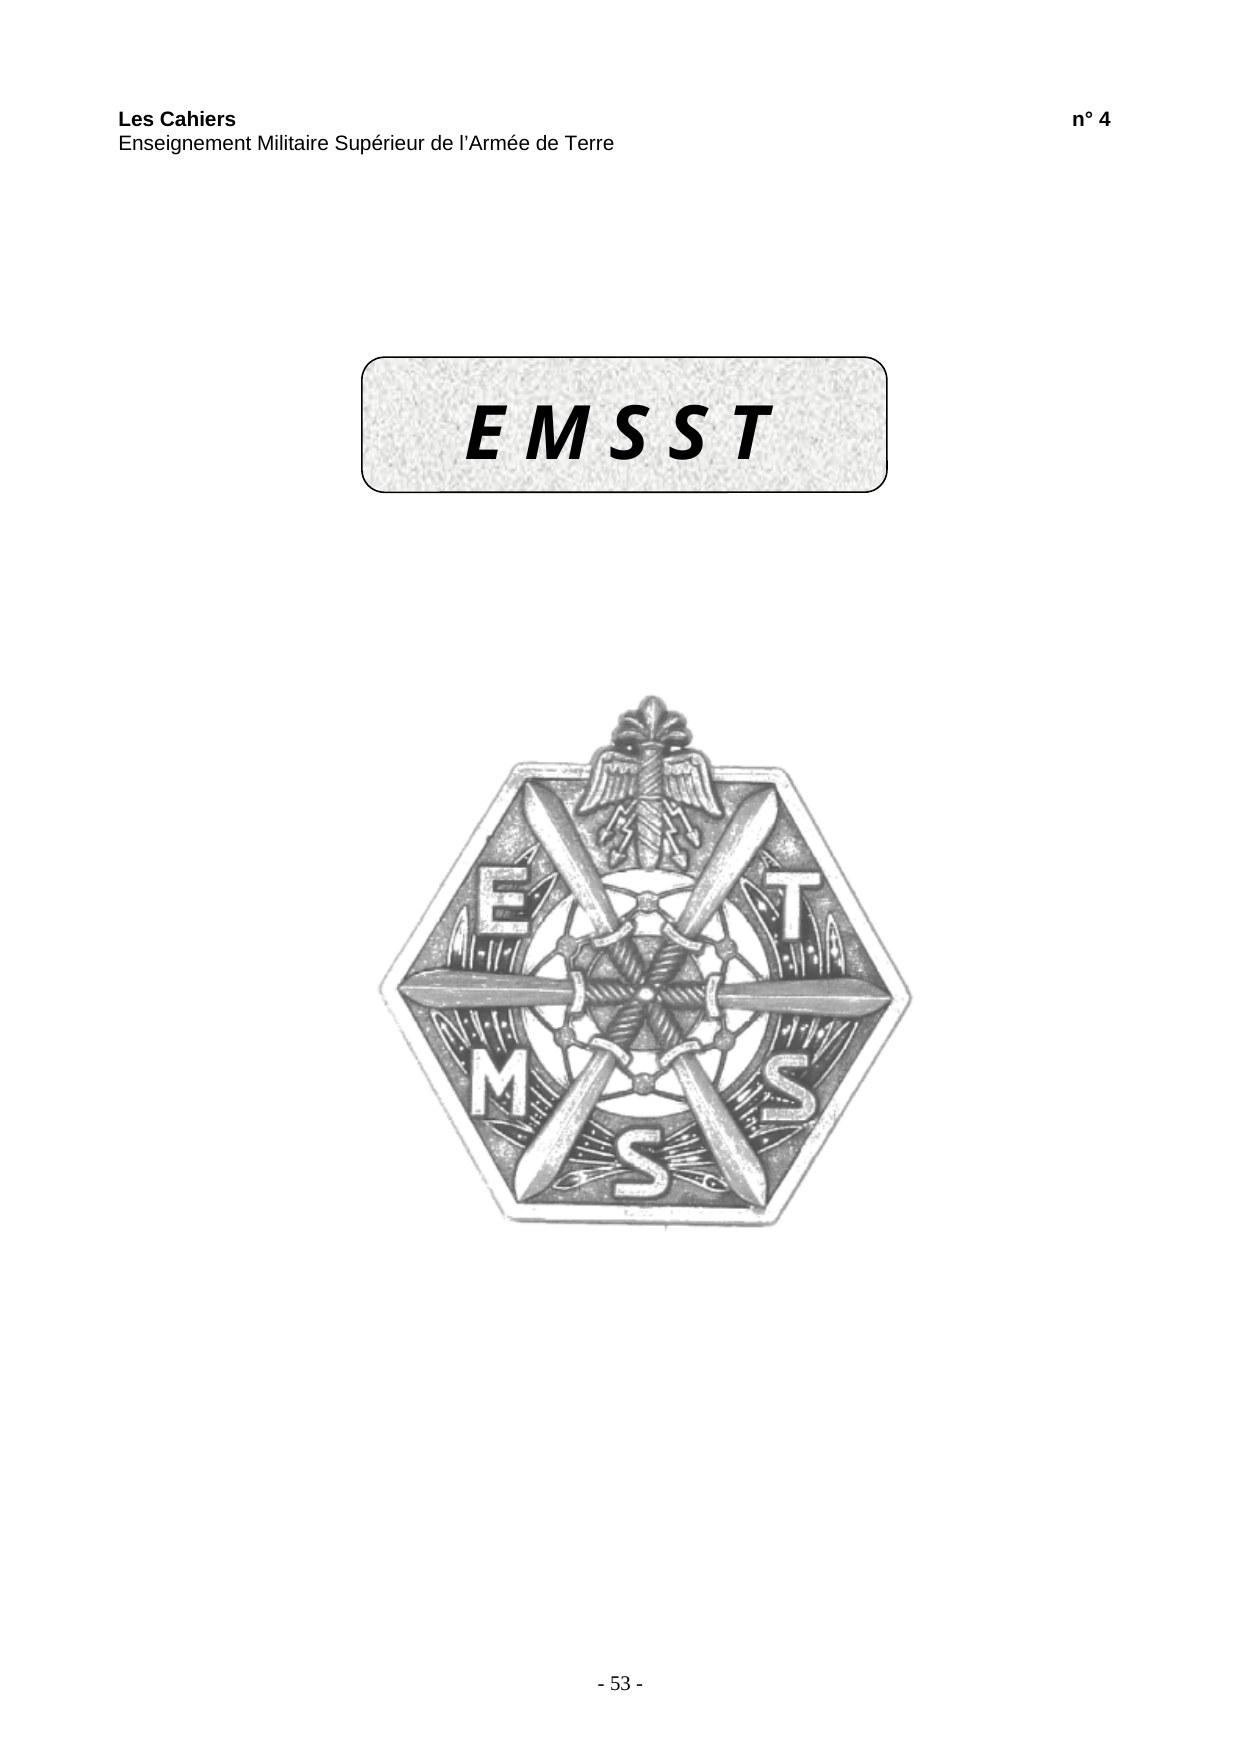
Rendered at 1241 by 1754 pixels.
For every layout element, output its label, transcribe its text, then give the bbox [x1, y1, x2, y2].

picture [363, 358, 885, 379]
picture [368, 482, 881, 491]
text E M S S T [118, 379, 1122, 482]
